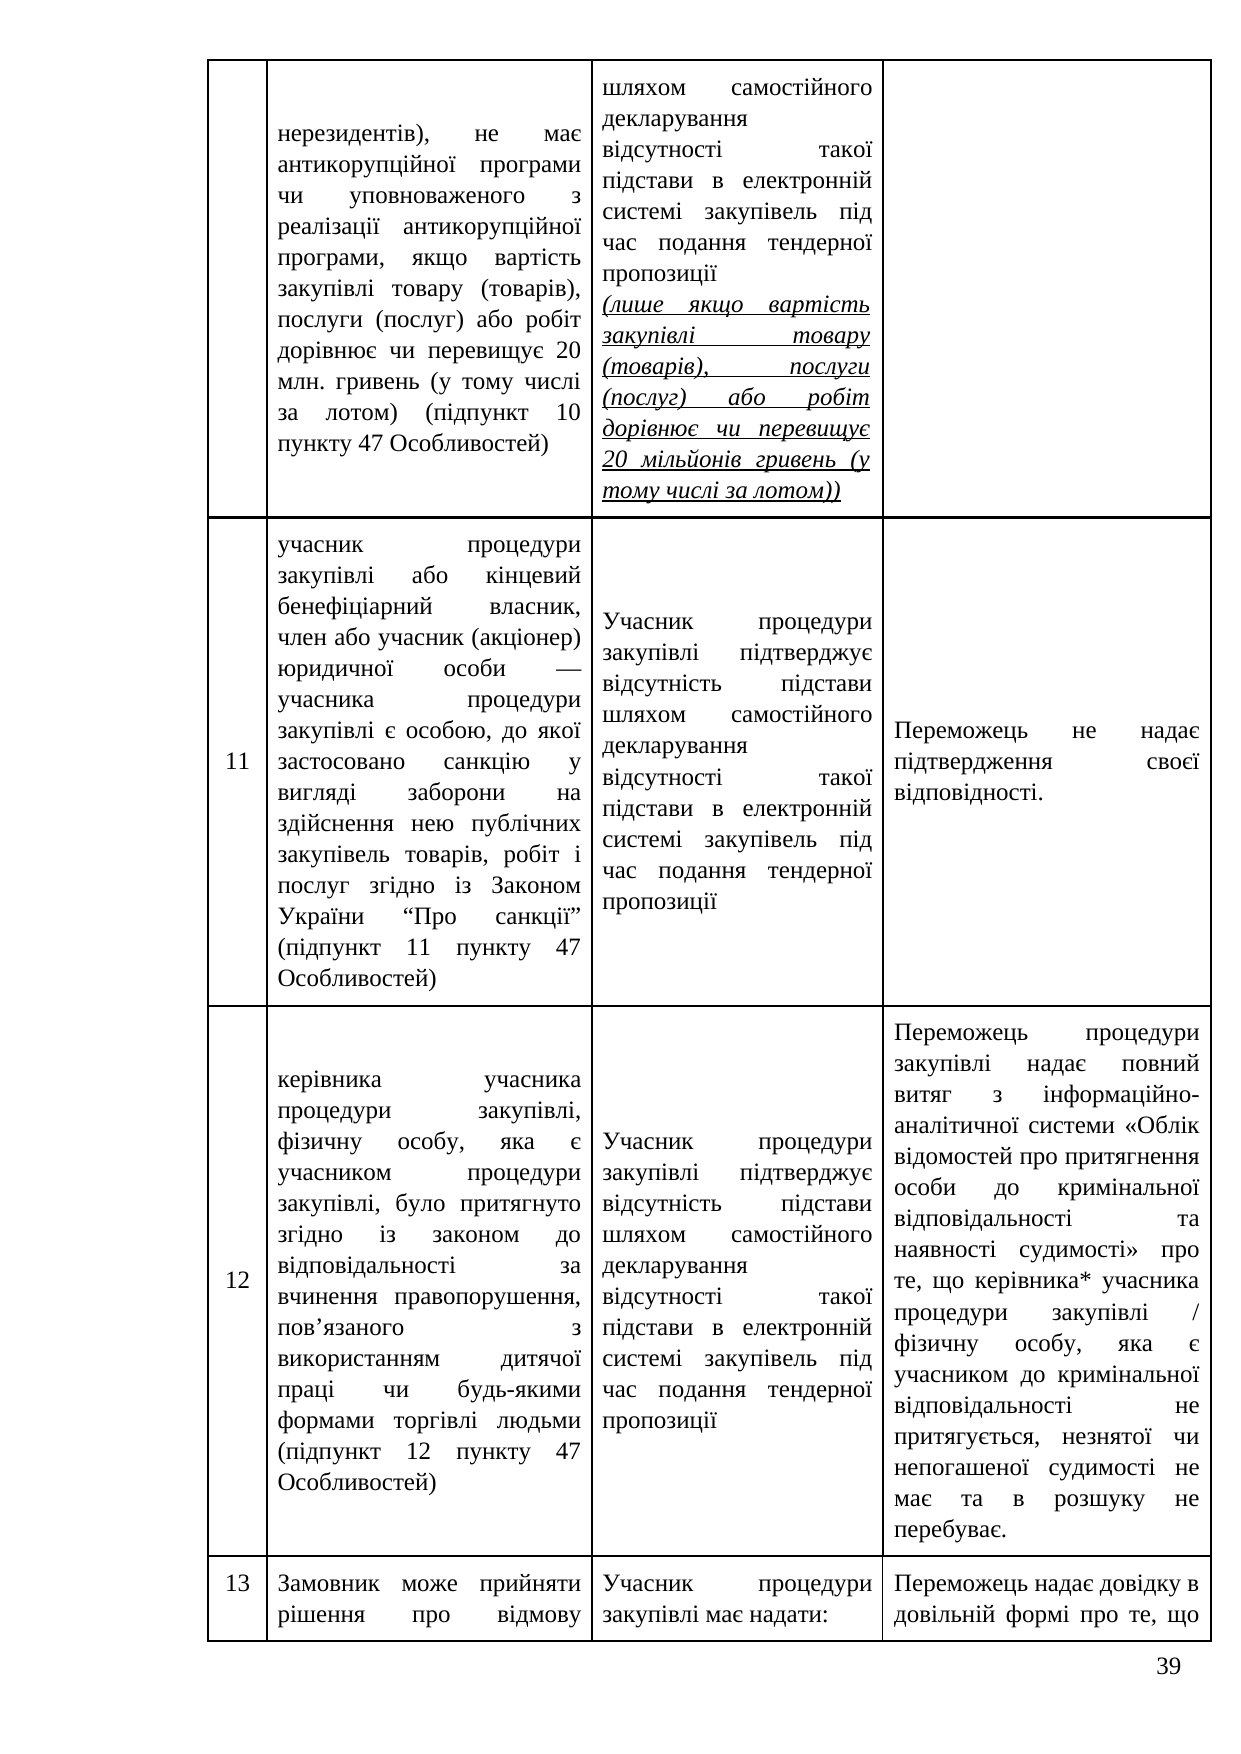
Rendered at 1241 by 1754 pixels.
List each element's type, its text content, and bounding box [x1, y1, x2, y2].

table_cell Переможець процедури закупівлі надає повний витяг з інформаційно-аналітичної системи «Облік відомостей про притягнення особи до кримінальної відповідальності та наявності судимості» про те, що керівника* учасника процедури закупівлі / фізичну особу, яка є учасником до кримінальної відповідальності не притягується, незнятої чи непогашеної судимості не має та в розшуку не перебуває. [884, 1007, 1210, 1555]
table_cell 13 [209, 1557, 266, 1640]
table_cell 10 [209, 61, 266, 516]
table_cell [883, 1557, 1210, 1640]
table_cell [268, 1557, 591, 1640]
table_cell 11 [209, 519, 266, 1005]
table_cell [593, 61, 882, 516]
table_cell 12 [209, 1007, 266, 1555]
table_cell Переможець не надає підтвердження своєї відповідності. [884, 519, 1210, 1005]
table_cell керівника учасника процедури закупівлі, фізичну особу, яка є учасником процедури закупівлі, було притягнуто згідно із законом до відповідальності за вчинення правопорушення, пов’язаного з використанням дитячої праці чи будь-якими формами торгівлі людьми (підпункт 12 пункту 47 Особливостей) [268, 1007, 591, 1555]
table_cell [268, 61, 591, 516]
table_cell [593, 1557, 882, 1640]
table_cell учасник процедури закупівлі або кінцевий бенефіціарний власник, член або учасник (акціонер) юридичної особи —учасника процедури закупівлі є особою, до якої застосовано санкцію у вигляді заборони на здійснення нею публічних закупівель товарів, робіт і послуг згідно із Законом України “Про санкції” (підпункт 11 пункту 47 Особливостей) [268, 519, 591, 1005]
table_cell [884, 61, 1210, 516]
